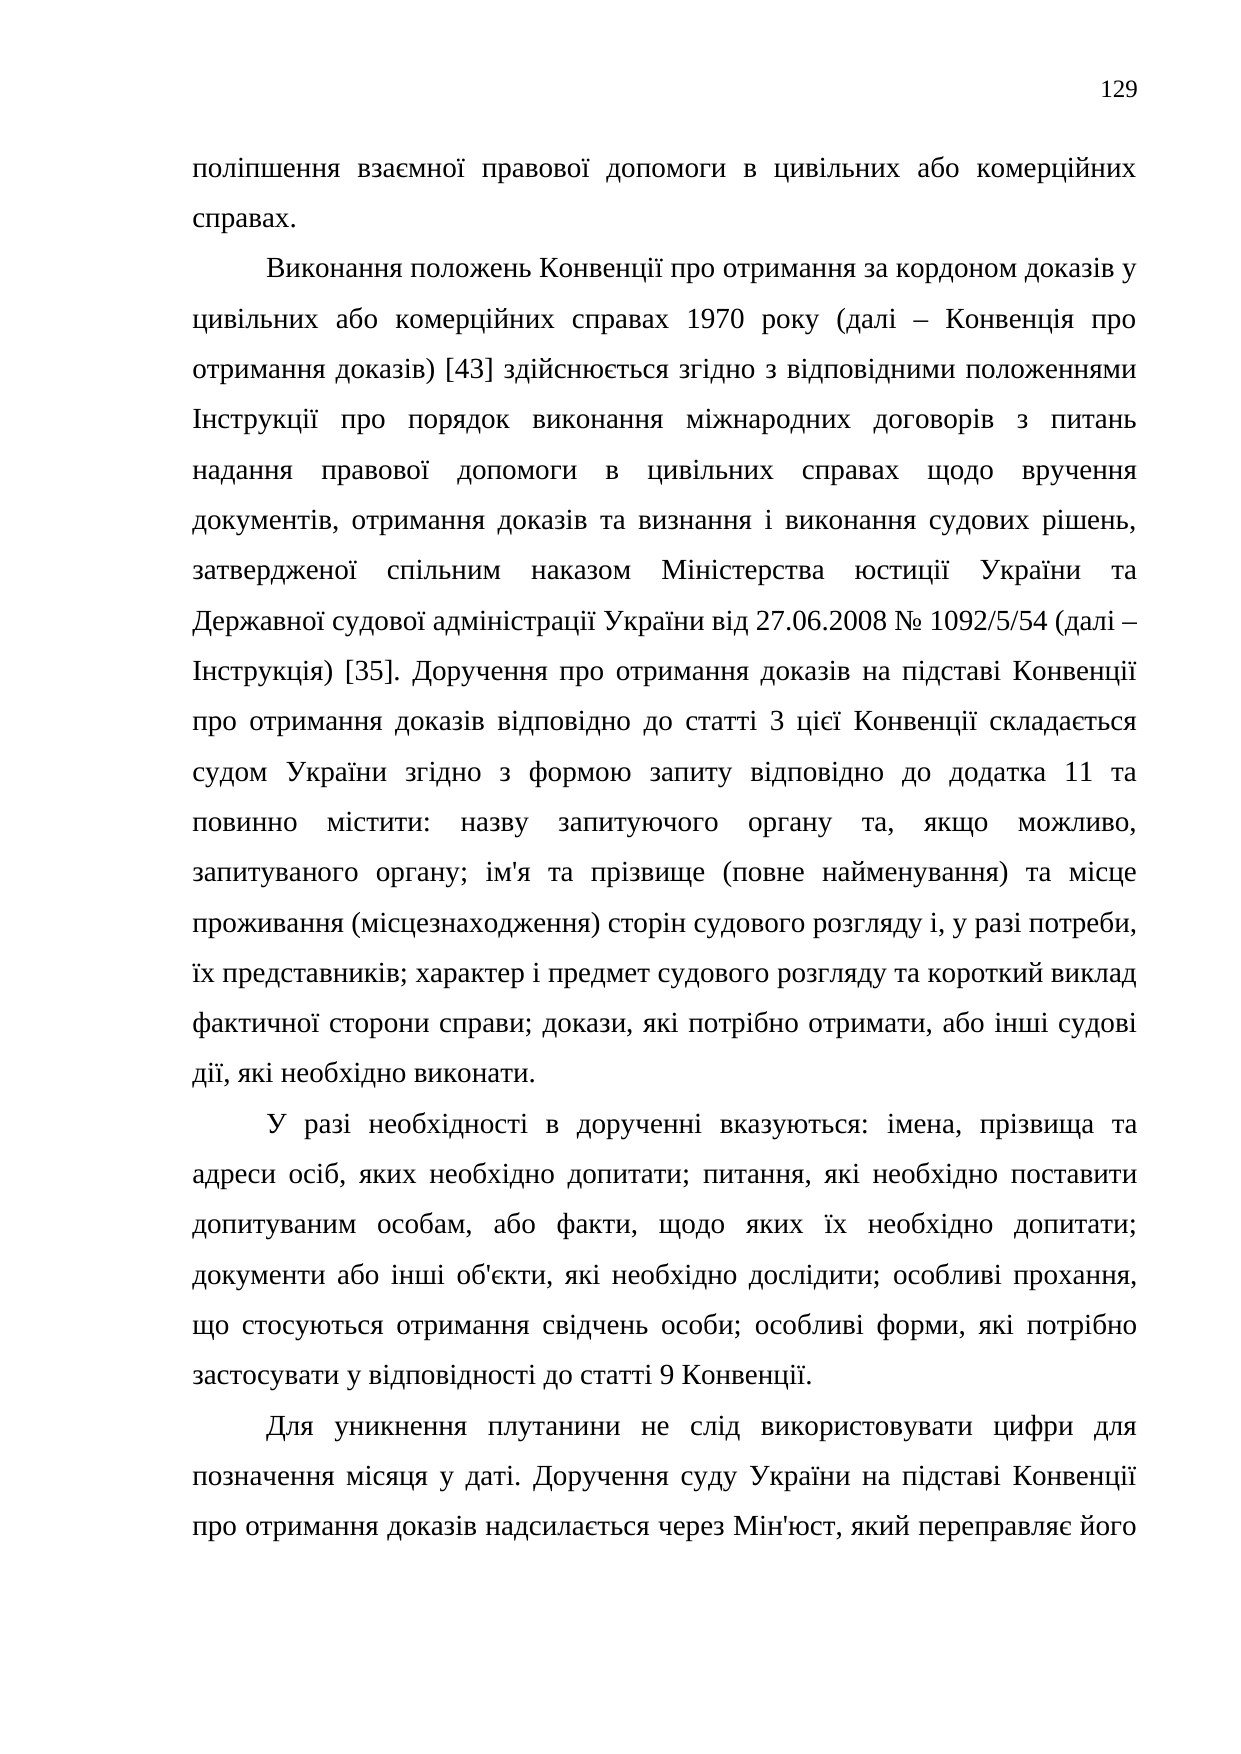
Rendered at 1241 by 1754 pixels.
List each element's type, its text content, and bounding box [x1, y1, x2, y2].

text У разі необхідності в дорученні вказуються: імена, прізвища та адреси осіб, яких необхідно допитати; питання, які необхідно поставити допитуваним особам, або факти, щодо яких їх необхідно допитати; документи або інші об'єкти, які необхідно дослідити; особливі прохання, що стосуються отримання свідчень особи; особливі форми, які потрібно застосувати у відповідності до статті 9 Конвенції. [192, 1106, 1138, 1391]
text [192, 1408, 1138, 1542]
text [192, 150, 1138, 234]
text Виконання положень Конвенції про отримання за кордоном доказів у цивільних або комерційних справах 1970 року (далі – Конвенція про отримання доказів) [43] здійснюється згідно з відповідними положеннями Інструкції про порядок виконання міжнародних договорів з питань надання правової допомоги в цивільних справах щодо вручення документів, отримання доказів та визнання і виконання судових рішень, затвердженої спільним наказом Міністерства юстиції України та Державної судової адміністрації України від 27.06.2008 № 1092/5/54 (далі – Інструкція) [35]. Доручення про отримання доказів на підставі Конвенції про отримання доказів відповідно до статті 3 цієї Конвенції складається судом України згідно з формою запиту відповідно до додатка 11 та повинно містити: назву запитуючого органу та, якщо можливо, запитуваного органу; ім'я та прізвище (повне найменування) та місце проживання (місцезнаходження) сторін судового розгляду і, у разі потреби, їх представників; характер і предмет судового розгляду та короткий виклад фактичної сторони справи; докази, які потрібно отримати, або інші судові дії, які необхідно виконати. [192, 251, 1138, 1089]
